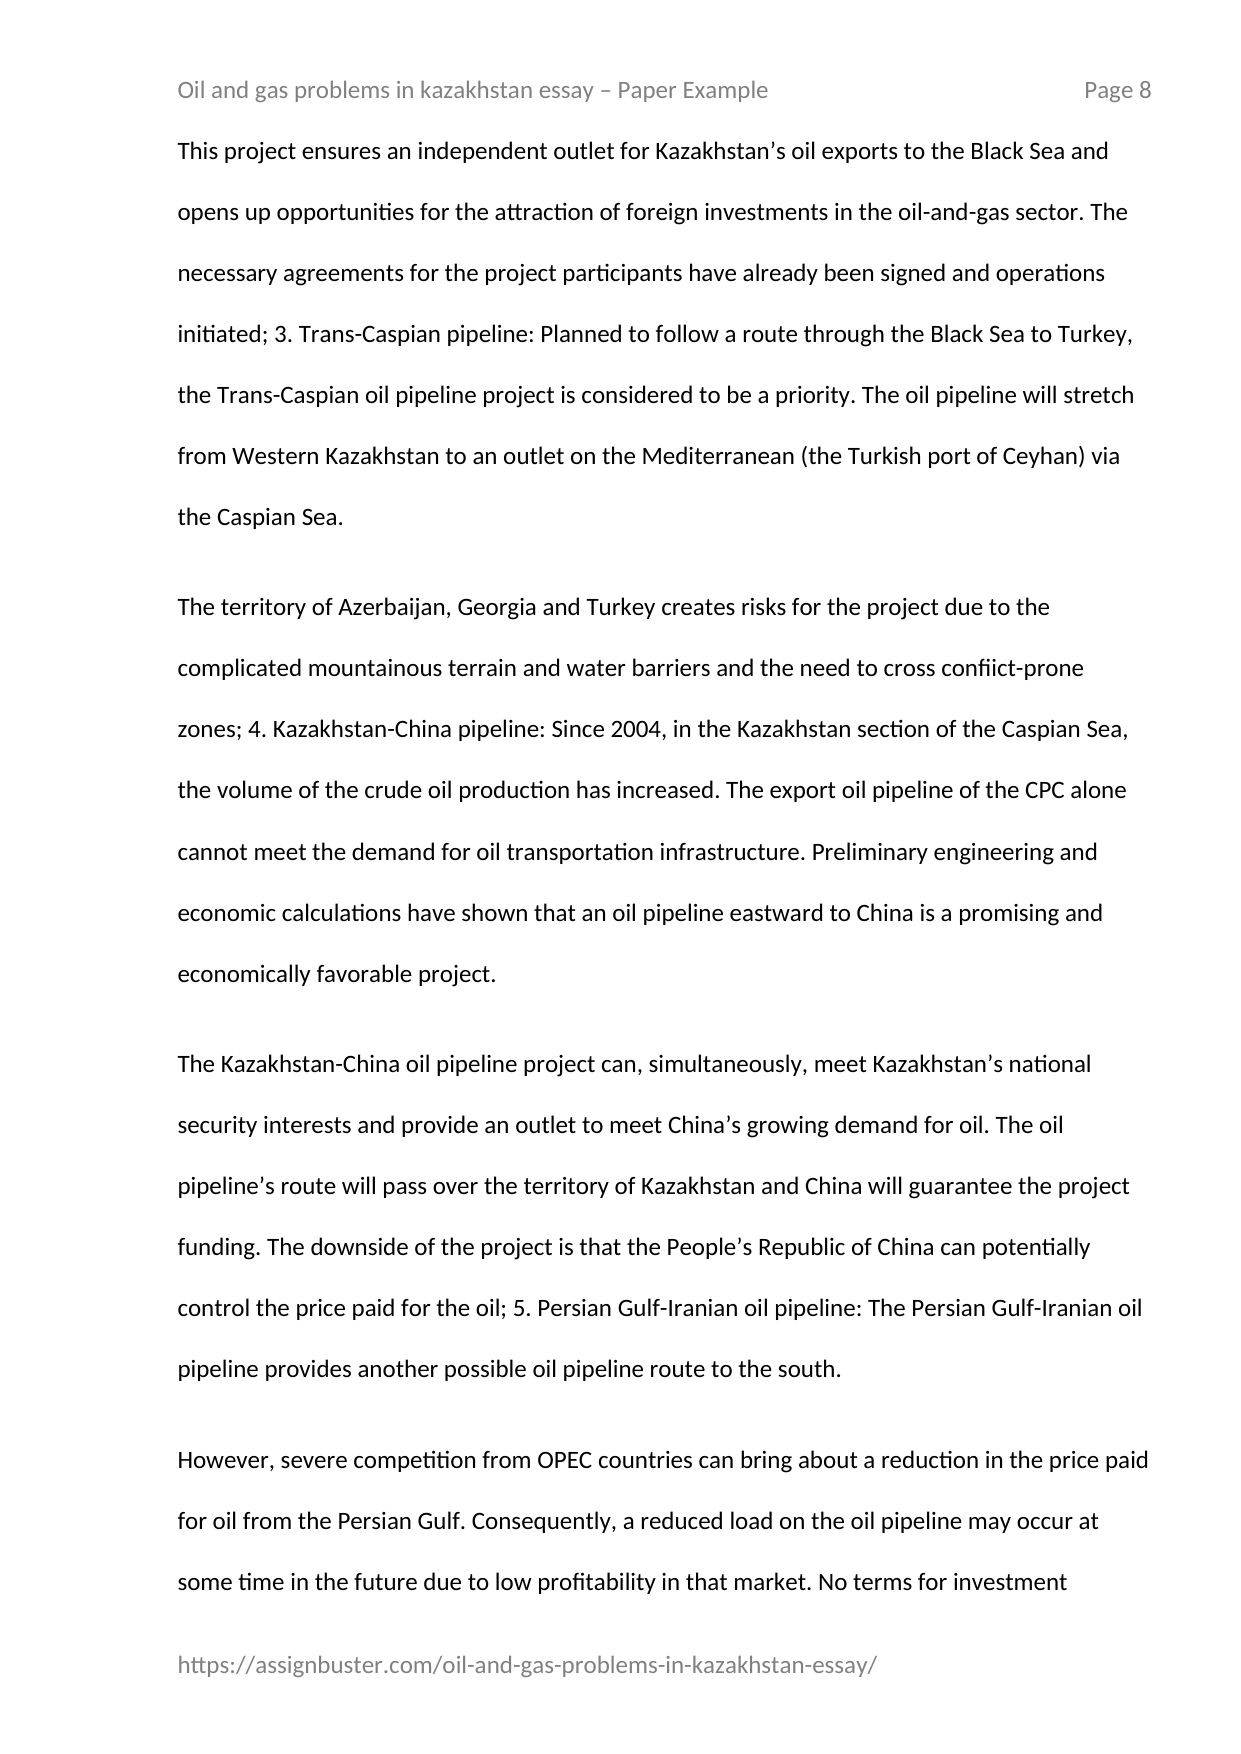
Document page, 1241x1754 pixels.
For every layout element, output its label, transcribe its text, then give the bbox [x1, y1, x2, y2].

text The Kazakhstan-China oil pipeline project can, simultaneously, meet Kazakhstan’s national security interests and provide an outlet to meet China’s growing demand for oil. The oil pipeline’s route will pass over the territory of Kazakhstan and China will guarantee the project funding. The downside of the project is that the People’s Republic of China can potentially control the price paid for the oil; 5. Persian Gulf-Iranian oil pipeline: The Persian Gulf-Iranian oil pipeline provides another possible oil pipeline route to the south. [177, 1048, 1152, 1384]
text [177, 1444, 1152, 1597]
text This project ensures an independent outlet for Kazakhstan’s oil exports to the Black Sea and opens up opportunities for the attraction of foreign investments in the oil-and-gas sector. The necessary agreements for the project participants have already been signed and operations initiated; 3. Trans-Caspian pipeline: Planned to follow a route through the Black Sea to Turkey, the Trans-Caspian oil pipeline project is considered to be a priority. The oil pipeline will stretch from Western Kazakhstan to an outlet on the Mediterranean (the Turkish port of Ceyhan) via the Caspian Sea. [177, 135, 1152, 532]
text The territory of Azerbaijan, Georgia and Turkey creates risks for the project due to the complicated mountainous terrain and water barriers and the need to cross confiict-prone zones; 4. Kazakhstan-China pipeline: Since 2004, in the Kazakhstan section of the Caspian Sea, the volume of the crude oil production has increased. The export oil pipeline of the CPC alone cannot meet the demand for oil transportation infrastructure. Preliminary engineering and economic calculations have shown that an oil pipeline eastward to China is a promising and economically favorable project. [177, 592, 1152, 988]
